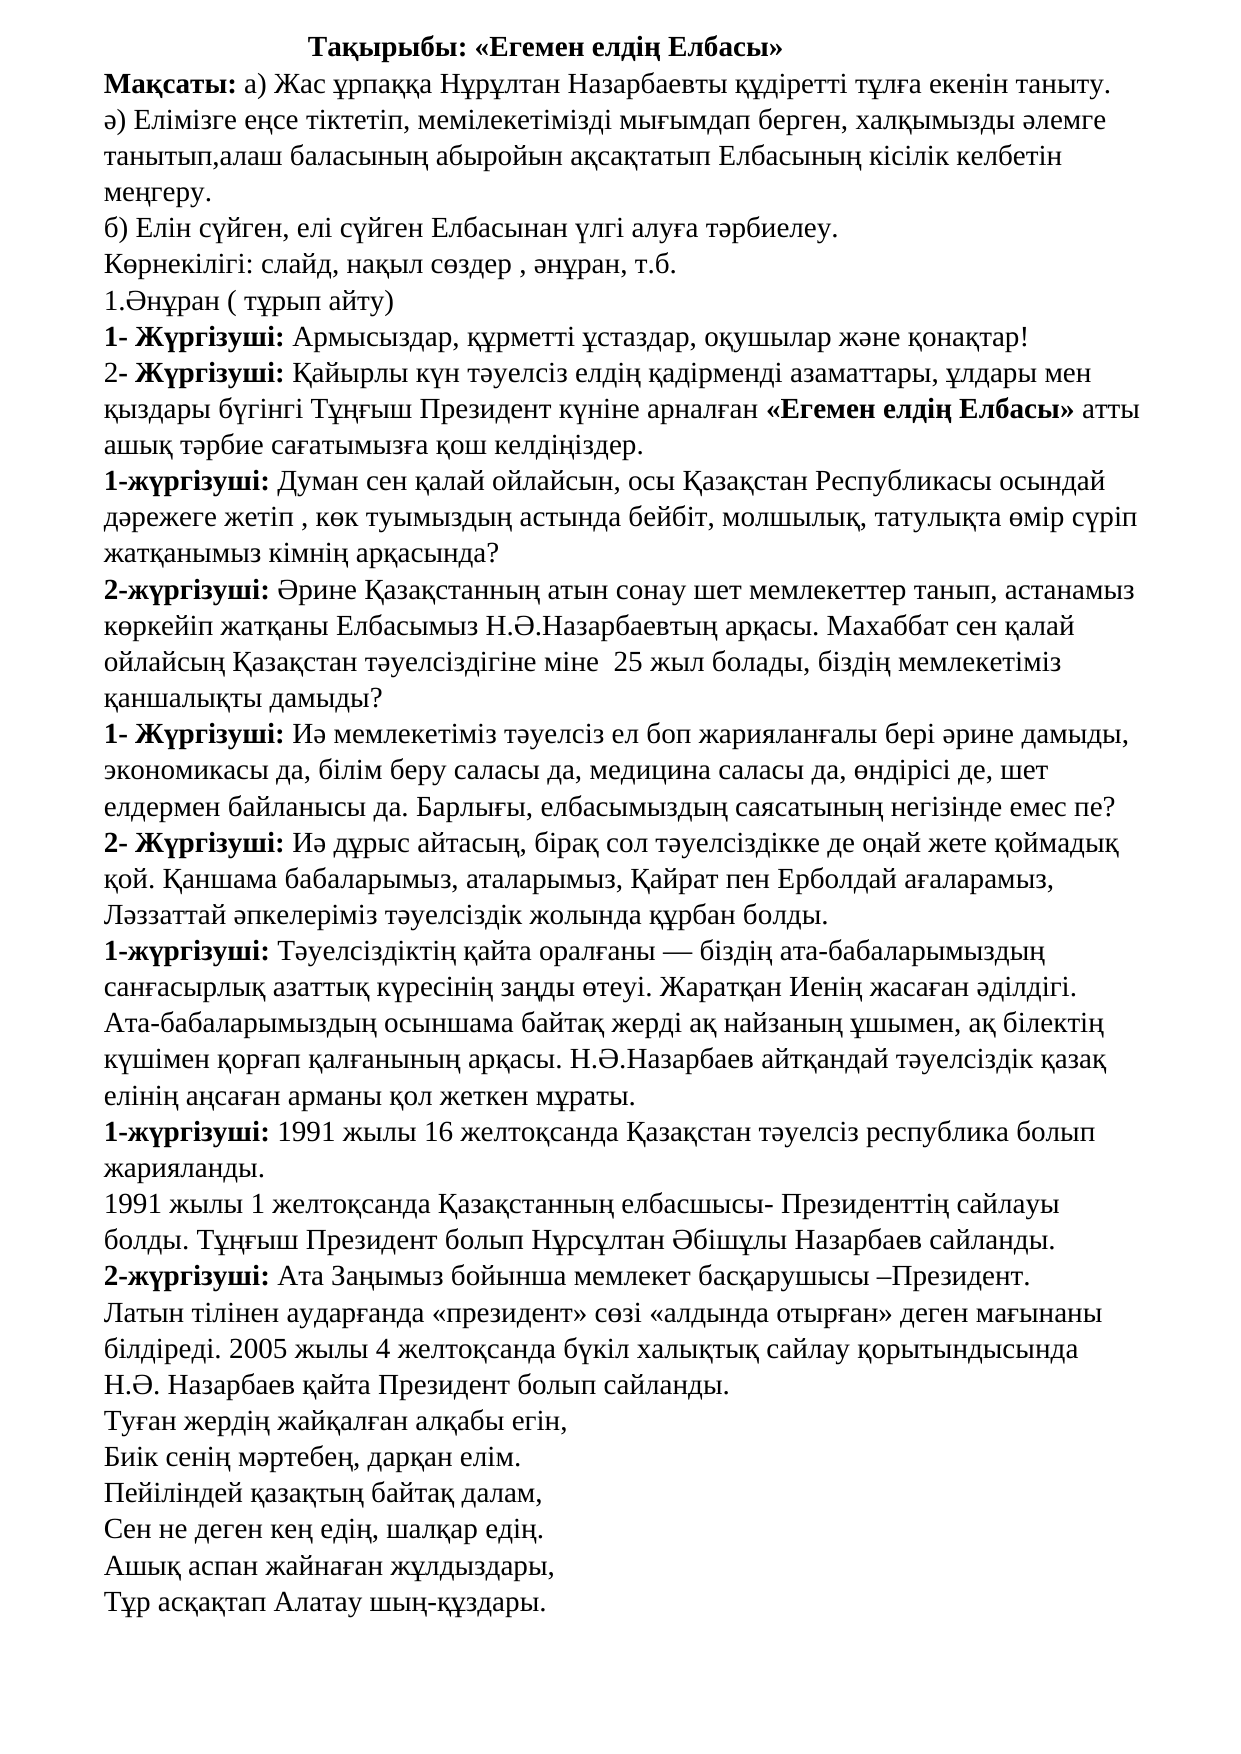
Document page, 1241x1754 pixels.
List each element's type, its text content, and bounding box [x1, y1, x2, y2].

text Тақырыбы: «Егемен елдің Елбасы» Мақсаты: а) Жас ұрпаққа Нұрұлтан Назарбаевты құдіретті тұлға екенін таныту. ә) Елімізге еңсе тіктетіп, мемілекетімізді мығымдап берген, халқымызды әлемге танытып,алаш баласының абыройын ақсақтатып Елбасының кісілік келбетін меңгеру. б) Елін сүйген, елі сүйген Елбасынан үлгі алуға тәрбиелеу. Көрнекілігі: слайд, нақыл сөздер , әнұран, т.б. 1.Әнұран ( тұрып айту) [103, 29, 1152, 316]
text Латын тілінен аударғанда «президент» сөзі «алдында отырған» деген мағынаны білдіреді. 2005 жылы 4 желтоқсанда бүкіл халықтық сайлау қорытындысында [103, 1295, 1152, 1364]
text 1-жүргізуші: Тәуелсіздіктің қайта оралғаны — біздің ата-бабаларымыздың санғасырлық азаттық күресінің заңды өтеуі. Жаратқан Иенің жасаған әділдігі. [103, 933, 1152, 1003]
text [103, 1367, 1152, 1617]
text 1- Жүргізуші: Армысыздар, құрметті ұстаздар, оқушылар және қонақтар! 2- Жүргізуші: Қайырлы күн тәуелсіз елдің қадірменді азаматтары, ұлдары мен қыздары бүгінгі Тұңғыш Президент күніне арналған «Егемен елдің Елбасы» атты ашық тәрбие сағатымызға қош келдіңіздер. 1-жүргізуші: Думан сен қалай ойлайсын, осы Қазақстан Республикасы осындай дәрежеге жетіп , көк туымыздың астында бейбіт, молшылық, татулықта өмір сүріп жатқанымыз кімнің арқасында? 2-жүргізуші: Әрине Қазақстанның атын сонау шет мемлекеттер танып, астанамыз көркейіп жатқаны Елбасымыз Н.Ә.Назарбаевтың арқасы. Махаббат сен қалай ойлайсың Қазақстан тәуелсіздігіне міне 25 жыл болады, біздің мемлекетіміз қаншалықты дамыды? 1- Жүргізуші: Иә мемлекетіміз тәуелсіз ел боп жарияланғалы бері әрине дамыды, экономикасы да, білім беру саласы да, медицина саласы да, өндірісі де, шет елдермен байланысы да. Барлығы, елбасымыздың саясатының негізінде емес пе? 2- Жүргізуші: Иә дұрыс айтасың, бірақ сол тәуелсіздікке де оңай жете қоймадық қой. Қаншама бабаларымыз, аталарымыз, Қайрат пен Ерболдай ағаларамыз, Ләззаттай әпкелеріміз тәуелсіздік жолында құрбан болды. [103, 319, 1152, 931]
text Ата-бабаларымыздың осыншама байтақ жерді ақ найзаның ұшымен, ақ білектің күшімен қорғап қалғанының арқасы. Н.Ә.Назарбаев айтқандай тәуелсіздік қазақ елінің аңсаған арманы қол жеткен мұраты. 1-жүргізуші: 1991 жылы 16 желтоқсанда Қазақстан тәуелсіз республика болып жарияланды. 1991 жылы 1 желтоқсанда Қазақстанның елбасшысы- Президенттің сайлауы болды. Тұңғыш Президент болып Нұрсұлтан Әбішұлы Назарбаев сайланды. 2-жүргізуші: Ата Заңымыз бойынша мемлекет басқарушысы –Президент. [103, 1006, 1152, 1292]
